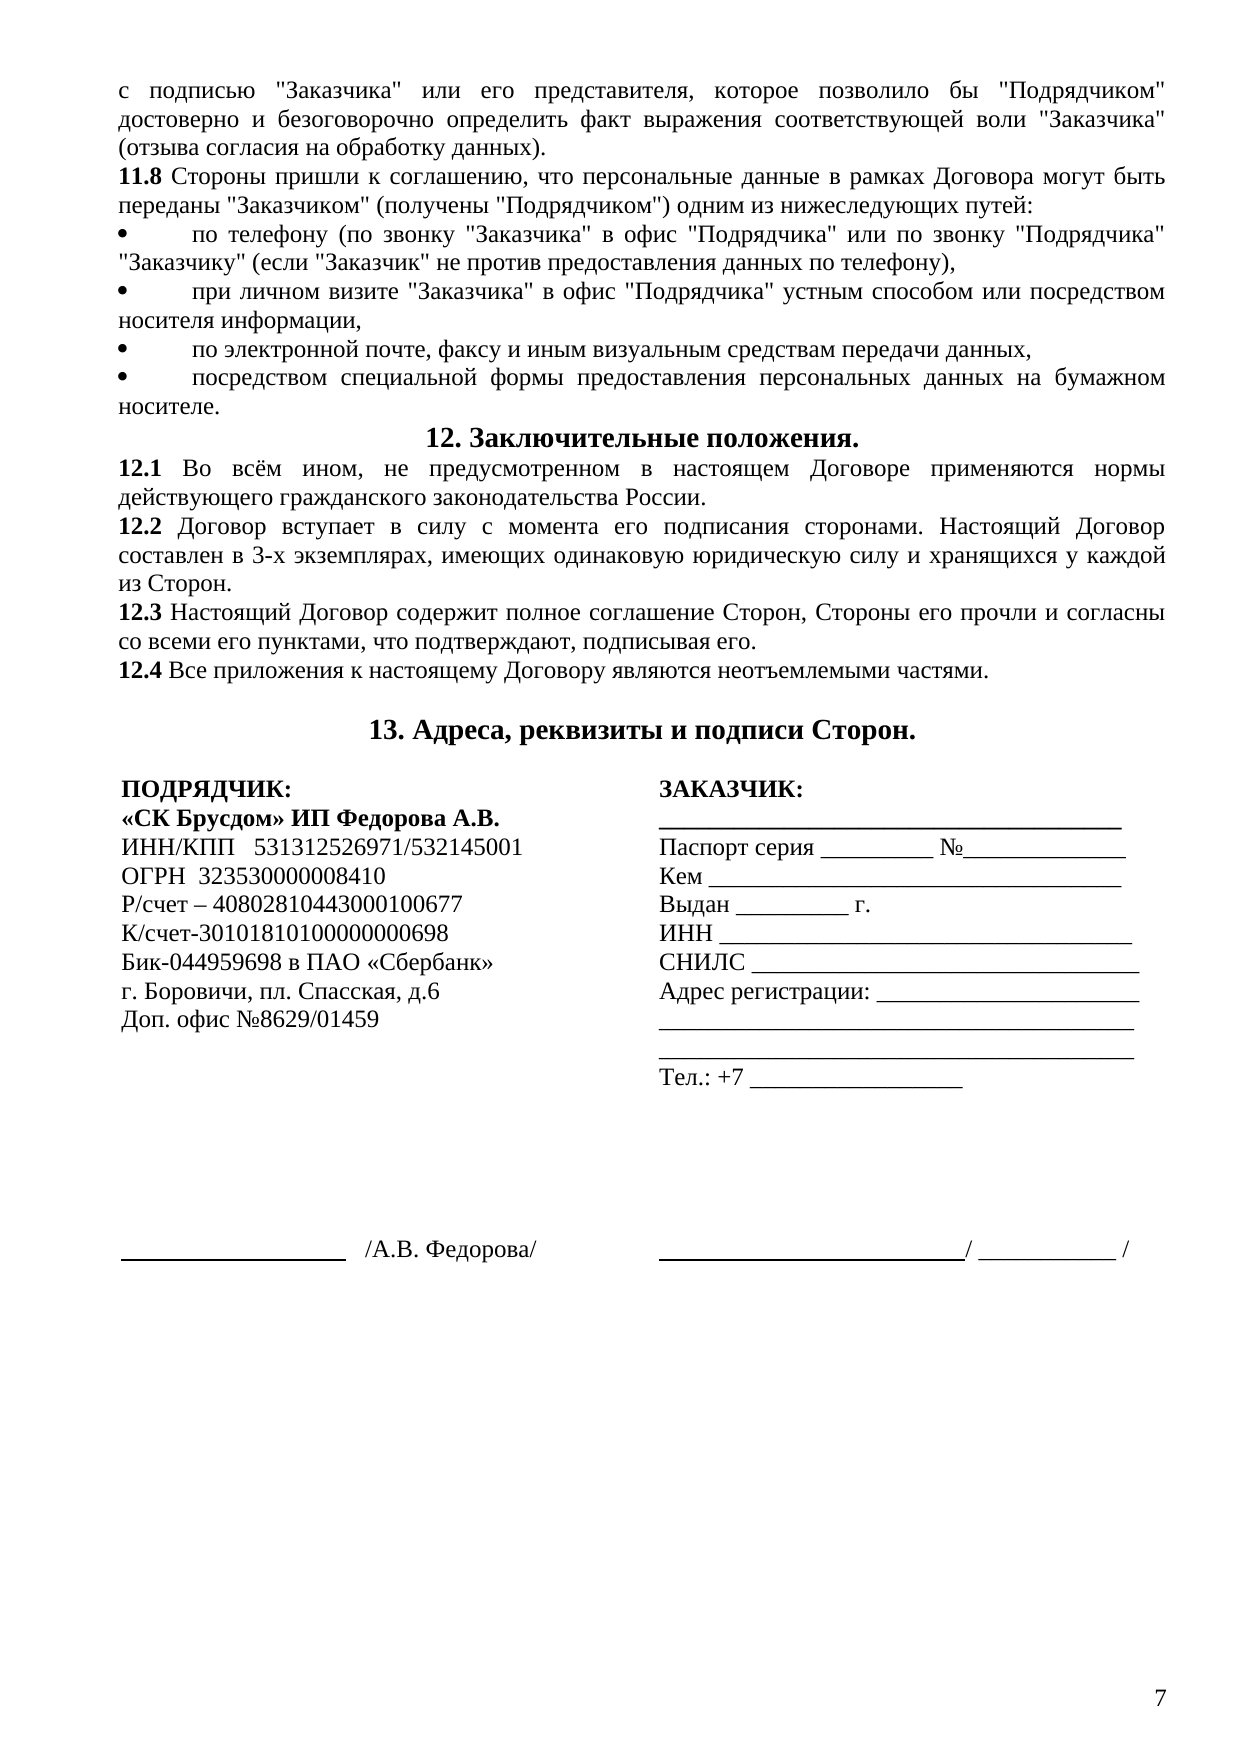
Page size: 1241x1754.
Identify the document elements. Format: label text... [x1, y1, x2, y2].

list по электронной почте, факсу и иным визуальным средствам передачи данных, [118, 334, 1167, 362]
list 13. Адреса, реквизиты и подписи Сторон. [118, 712, 1167, 746]
list посредством специальной формы предоставления персональных данных на бумажном носителе. [118, 362, 1167, 420]
list 12.2 Договор вступает в силу с момента его подписания сторонами. Настоящий Договор составлен в 3-х экземплярах, имеющих одинаковую юридическую силу и хранящихся у каждой из Сторон. [118, 511, 1167, 597]
list по телефону (по звонку "Заказчика" в офис "Подрядчика" или по звонку "Подрядчика" "Заказчику" (если "Заказчик" не против предоставления данных по телефону), [118, 219, 1167, 276]
table_header ЗАКАЗЧИК: _____________________________________ Паспорт серия _________ №_____________ Кем _________________________________ Выдан _________ г. ИНН _________________________________ СНИЛС _______________________________ Адрес регистрации: _____________________ ______________________________________ ______________________________________ Тел.: +7 _________________ __________ / ___________ / [648, 775, 1175, 1349]
list 12.4 Все приложения к настоящему Договору являются неотъемлемыми частями. [118, 655, 1167, 683]
list 12. Заключительные положения. [118, 420, 1167, 453]
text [118, 75, 1167, 161]
list при личном визите "Заказчика" в офис "Подрядчика" устным способом или посредством носителя информации, [118, 276, 1167, 334]
text 11.8 Стороны пришли к соглашению, что персональные данные в рамках Договора могут быть переданы "Заказчиком" (получены "Подрядчиком") одним из нижеследующих путей: [118, 161, 1167, 219]
table_header ПОДРЯДЧИК: «СК Брусдом» ИП Федорова А.В. ИНН/КПП 531312526971/532145001 ОГРН 323530000008410 Р/счет – 40802810443000100677 К/счет-30101810100000000698 Бик-044959698 в ПАО «Сбербанк» г. Боровичи, пл. Спасская, д.6 Доп. офис №8629/01459 _______ /А.В. Федорова/ [110, 775, 648, 1349]
list 12.1 Во всём ином, не предусмотренном в настоящем Договоре применяются нормы действующего гражданского законодательства России. [118, 453, 1167, 511]
list 12.3 Настоящий Договор содержит полное соглашение Сторон, Стороны его прочли и согласны со всеми его пунктами, что подтверждают, подписывая его. [118, 597, 1167, 655]
